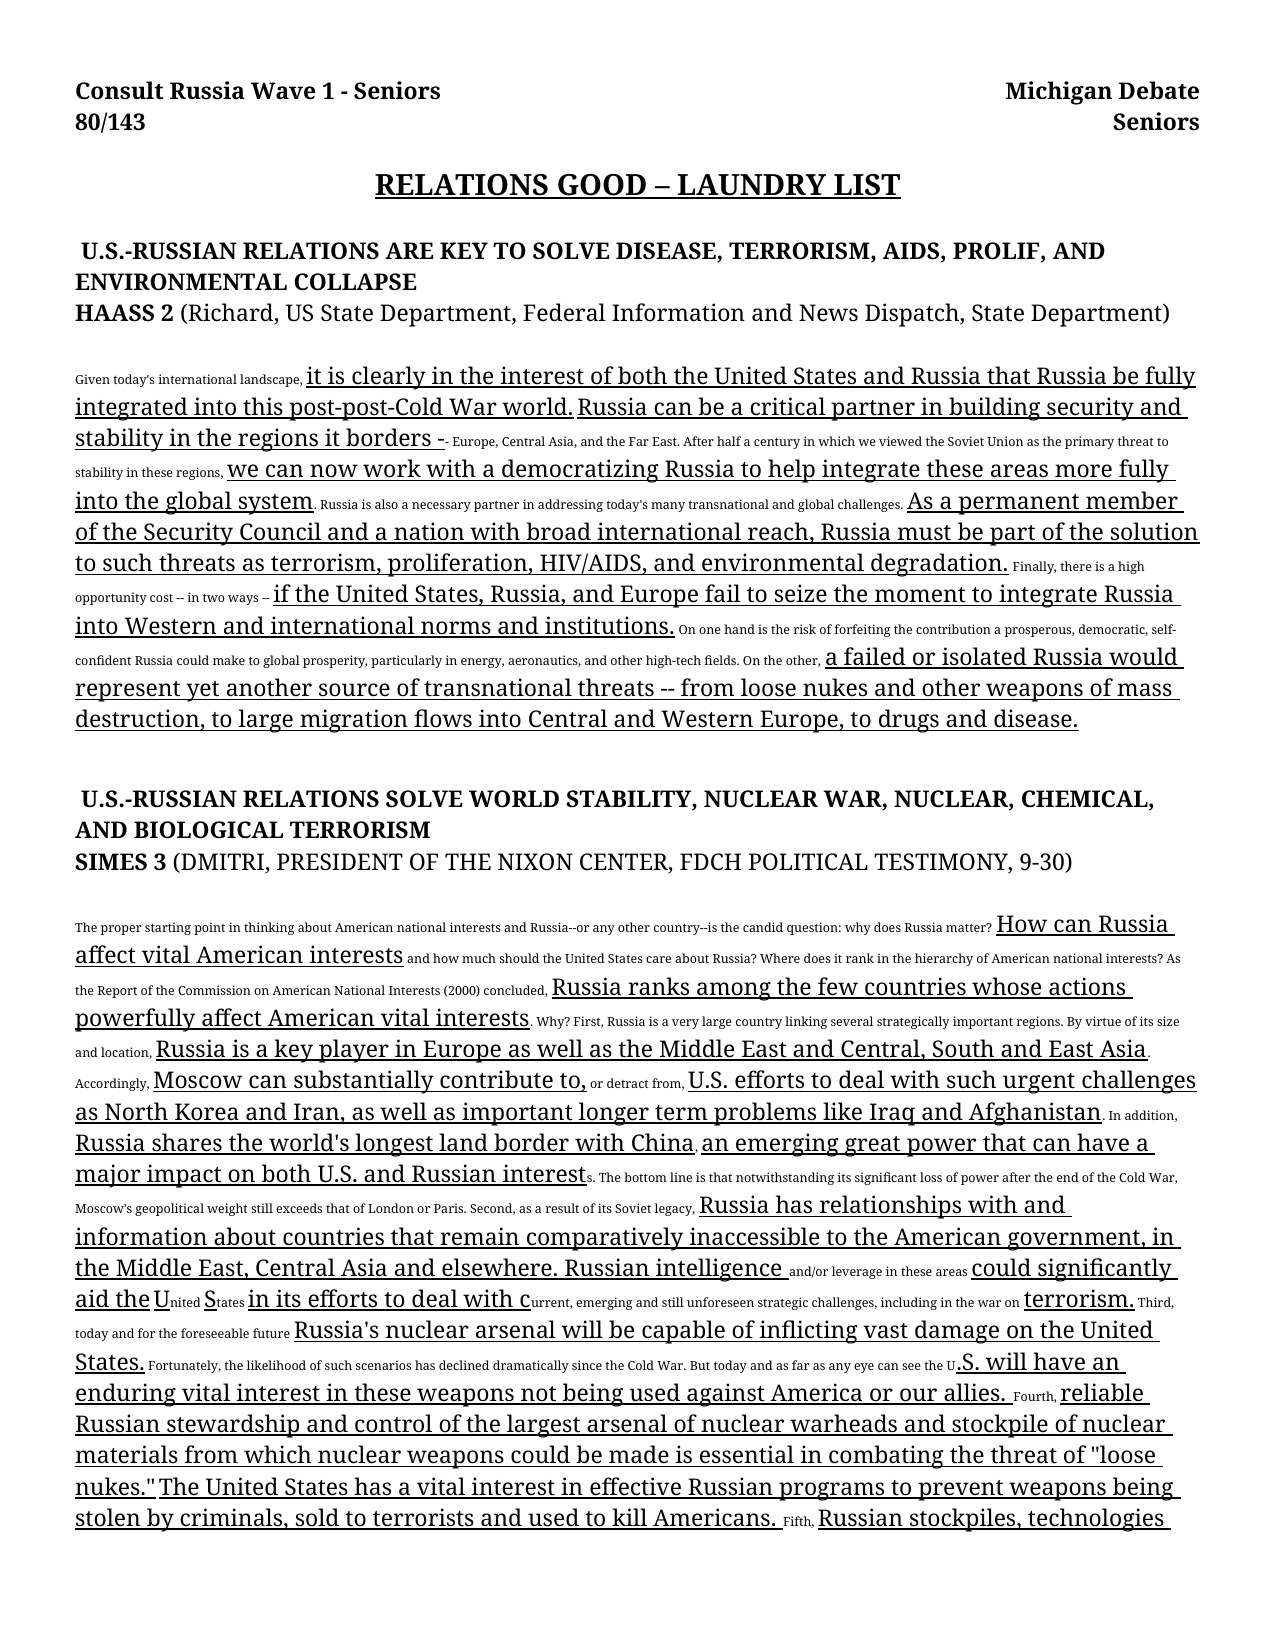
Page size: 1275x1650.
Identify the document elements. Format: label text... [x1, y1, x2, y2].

text U.S.-RUSSIAN RELATIONS ARE KEY TO SOLVE DISEASE, TERRORISM, AIDS, PROLIF, AND ENVIRONMENTAL COLLAPSE [75, 235, 1200, 297]
text Given today's international landscape, it is clearly in the interest of both the United States and Russia that Russia be fully integrated into this post-post-Cold War world. Russia can be a critical partner in building security and stability in the regions it borders -- Europe, Central Asia, and the Far East. After half a century in which we viewed the Soviet Union as the primary threat to stability in these regions, we can now work with a democratizing Russia to help integrate these areas more fully into the global system. Russia is also a necessary partner in addressing today's many transnational and global challenges. As a permanent member of the Security Council and a nation with broad international reach, Russia must be part of the solution to such threats as terrorism, proliferation, HIV/AIDS, and environmental degradation. Finally, there is a high opportunity cost -- in two ways -- if the United States, Russia, and Europe fail to seize the moment to integrate Russia into Western and international norms and institutions. On one hand is the risk of forfeiting the contribution a prosperous, democratic, self-confident Russia could make to global prosperity, particularly in energy, aeronautics, and other high-tech fields. On the other, a failed or isolated Russia would represent yet another source of transnational threats -- from loose nukes and other weapons of mass destruction, to large migration flows into Central and Western Europe, to drugs and disease. [75, 544, 1200, 735]
text HAASS 2 (Richard, US State Department, Federal Information and News Dispatch, State Department) [75, 297, 1200, 328]
text Given today's international landscape, it is clearly in the interest of both the United States and Russia that Russia be fully integrated into this post-post-Cold War world. Russia can be a critical partner in building security and stability in the regions it borders -- Europe, Central Asia, and the Far East. After half a century in which we viewed the Soviet Union as the primary threat to stability in these regions, we can now work with a democratizing Russia to help integrate these areas more fully into the global system. Russia is also a necessary partner in addressing today's many transnational and global challenges. As a permanent member of the Security Council and a nation with broad international reach, Russia must be part of the solution to such threats as terrorism, proliferation, HIV/AIDS, and environmental degradation. Finally, there is a high opportunity cost -- in two ways -- if the United States, Russia, and Europe fail to seize the moment to integrate Russia into Western and international norms and institutions. On one hand is the risk of forfeiting the contribution a prosperous, democratic, self-confident Russia could make to global prosperity, particularly in energy, aeronautics, and other high-tech fields. On the other, a failed or isolated Russia would represent yet another source of transnational threats -- from loose nukes and other weapons of mass destruction, to large migration flows into Central and Western Europe, to drugs and disease. [75, 360, 1200, 542]
text U.S.-RUSSIAN RELATIONS SOLVE WORLD STABILITY, NUCLEAR WAR, NUCLEAR, CHEMICAL, AND BIOLOGICAL TERRORISM [75, 783, 1200, 846]
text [75, 908, 1200, 1533]
subtitle Relations Good – Laundry List [75, 164, 1200, 203]
text SIMES 3 (DMITRI, PRESIDENT OF THE NIXON CENTER, FDCH POLITICAL TESTIMONY, 9-30) [75, 846, 1200, 877]
